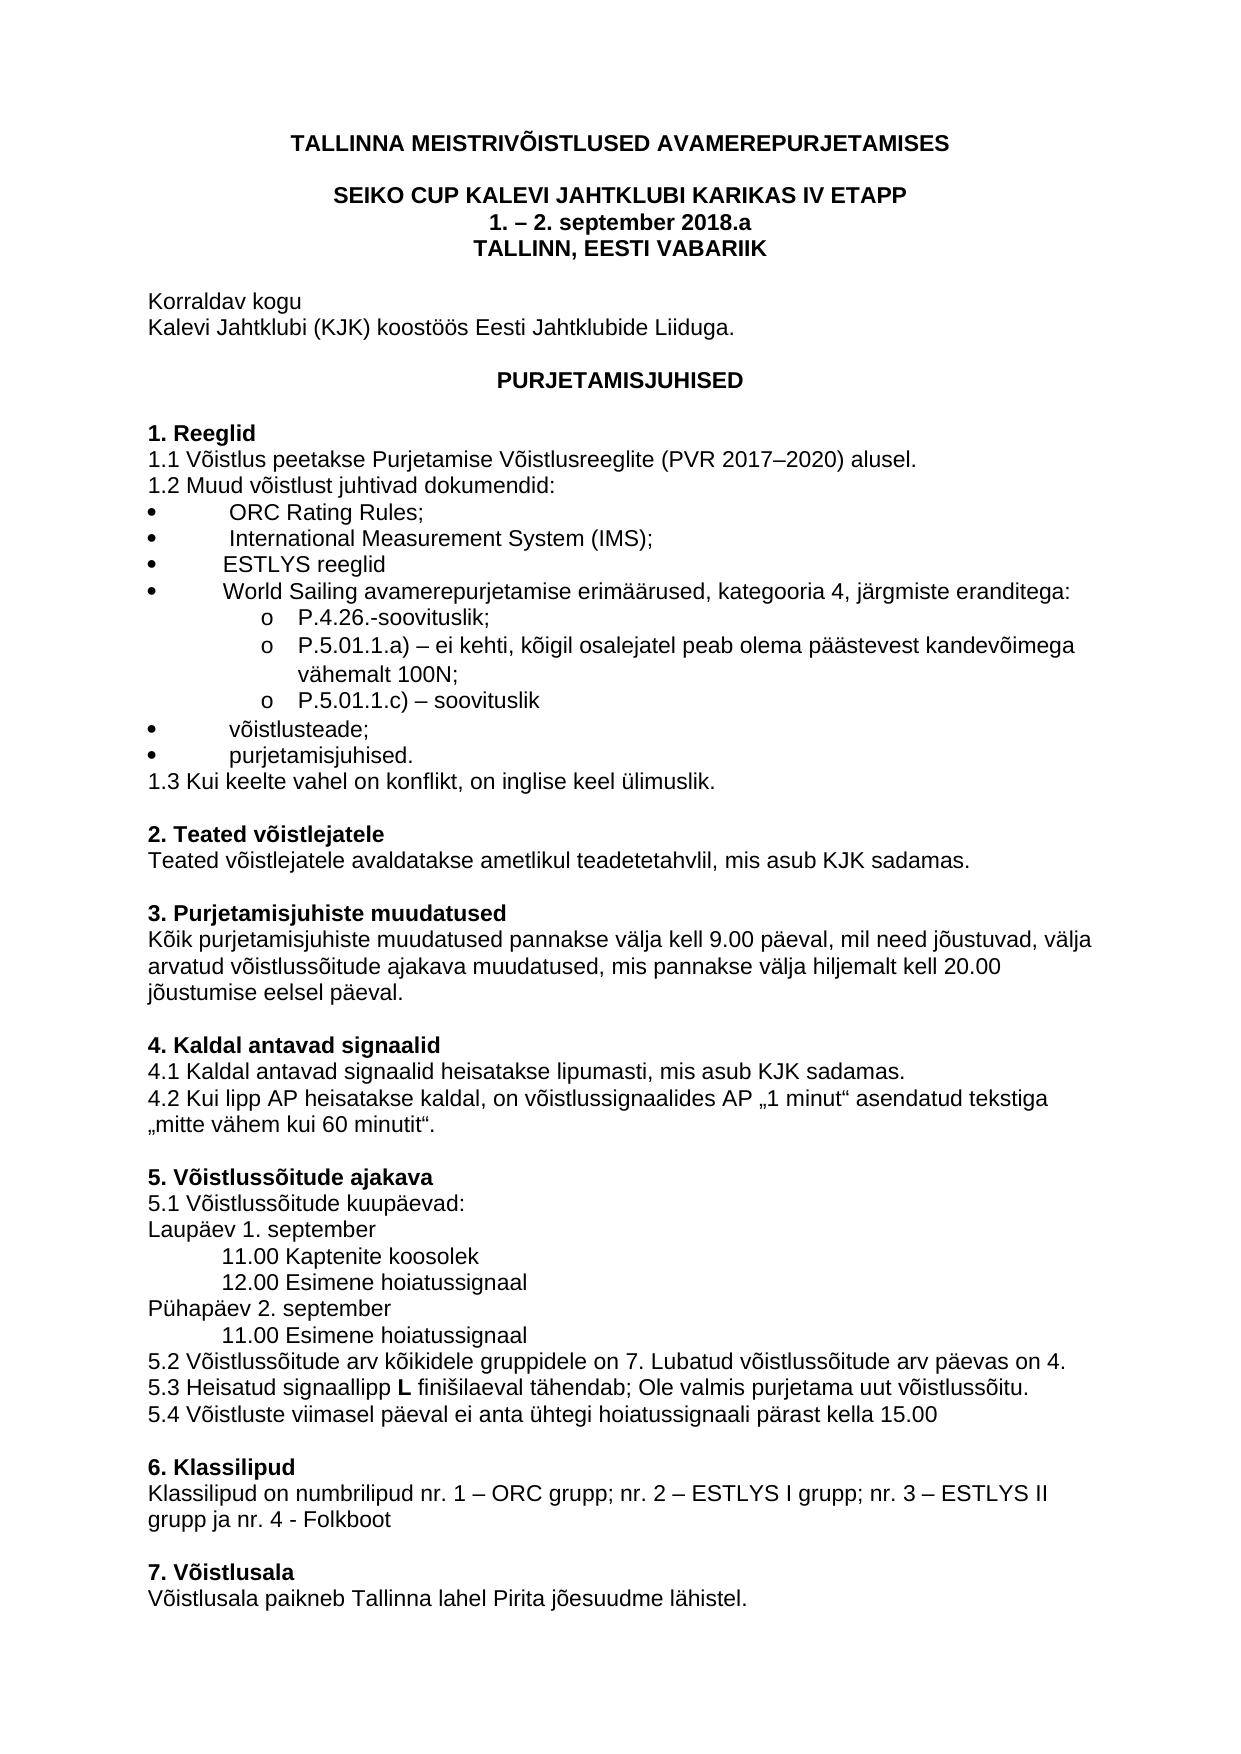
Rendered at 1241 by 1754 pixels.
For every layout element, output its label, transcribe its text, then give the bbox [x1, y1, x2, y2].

text 7. Võistlusala [148, 1559, 1093, 1585]
text TALLINN, EESTI VABARIIK [148, 235, 1093, 262]
text Pühapäev 2. september [148, 1295, 1093, 1322]
text 1.1 Võistlus peetakse Purjetamise Võistlusreeglite (PVR 2017–2020) alusel. [148, 446, 1093, 472]
text 5.1 Võistlussõitude kuupäevad: [148, 1190, 1093, 1216]
list P.5.01.1.c) – soovituslik [260, 687, 1093, 716]
text 4.1 Kaldal antavad signaalid heisatakse lipumasti, mis asub KJK sadamas. [148, 1058, 1093, 1084]
text 1.2 Muud võistlust juhtivad dokumendid: [148, 472, 1093, 499]
text 3. Purjetamisjuhiste muudatused [148, 900, 1093, 926]
text SEIKO CUP KALEVI JAHTKLUBI KARIKAS IV ETAPP [148, 182, 1093, 209]
list World Sailing avamerepurjetamise erimäärused, kategooria 4, järgmiste eranditega: [148, 578, 1093, 604]
list P.5.01.1.a) – ei kehti, kõigil osalejatel peab olema päästevest kandevõimega vähemalt 100N; [260, 632, 1093, 687]
text Laupäev 1. september [148, 1216, 1093, 1243]
text Võistlusala paikneb Tallinna lahel Pirita jõesuudme lähistel. [148, 1585, 1093, 1612]
text 6. Klassilipud [148, 1453, 1093, 1480]
text 11.00 Esimene hoiatussignaal [148, 1322, 1093, 1348]
text 4. Kaldal antavad signaalid [148, 1032, 1093, 1058]
text PURJETAMISJUHISED [148, 367, 1093, 393]
text 5.3 Heisatud signaallipp L finišilaeval tähendab; Ole valmis purjetama uut võistlussõitu. [148, 1374, 1093, 1401]
text 1. – 2. september 2018.a [148, 209, 1093, 235]
text 4.2 Kui lipp AP heisatakse kaldal, on võistlussignaalides AP „1 minut“ asendatud tekstiga „mitte vähem kui 60 minutit“. [148, 1084, 1093, 1137]
text TALLINNA MEISTRIVÕISTLUSED AVAMEREPURJETAMISES [148, 130, 1093, 156]
text 5. Võistlussõitude ajakava [148, 1163, 1093, 1190]
text Klassilipud on numbrilipud nr. 1 – ORC grupp; nr. 2 – ESTLYS I grupp; nr. 3 – ESTLYS II grupp ja nr. 4 - Folkboot [148, 1480, 1093, 1532]
text 5.4 Võistluste viimasel päeval ei anta ühtegi hoiatussignaali pärast kella 15.00 [148, 1401, 1093, 1427]
text 1. Reeglid [148, 420, 1093, 446]
list võistlusteade; [148, 716, 1093, 742]
text Kalevi Jahtklubi (KJK) koostöös Eesti Jahtklubide Liiduga. [148, 314, 1093, 341]
text Kõik purjetamisjuhiste muudatused pannakse välja kell 9.00 päeval, mil need jõustuvad, välja arvatud võistlussõitude ajakava muudatused, mis pannakse välja hiljemalt kell 20.00 jõustumise eelsel päeval. [148, 926, 1093, 1005]
list ESTLYS reeglid [148, 551, 1093, 578]
text 5.2 Võistlussõitude arv kõikidele gruppidele on 7. Lubatud võistlussõitude arv päevas on 4. [148, 1348, 1093, 1374]
text 2. Teated võistlejatele [148, 821, 1093, 847]
list P.4.26.-soovituslik; [260, 604, 1093, 632]
list ORC Rating Rules; [148, 499, 1093, 525]
list purjetamisjuhised. [148, 742, 1093, 768]
text Korraldav kogu [148, 288, 1093, 314]
text 11.00 Kaptenite koosolek [148, 1243, 1093, 1269]
text Teated võistlejatele avaldatakse ametlikul teadetetahvlil, mis asub KJK sadamas. [148, 847, 1093, 874]
text 1.3 Kui keelte vahel on konflikt, on inglise keel ülimuslik. [148, 768, 1093, 794]
list International Measurement System (IMS); [148, 525, 1093, 551]
text 12.00 Esimene hoiatussignaal [148, 1269, 1093, 1295]
